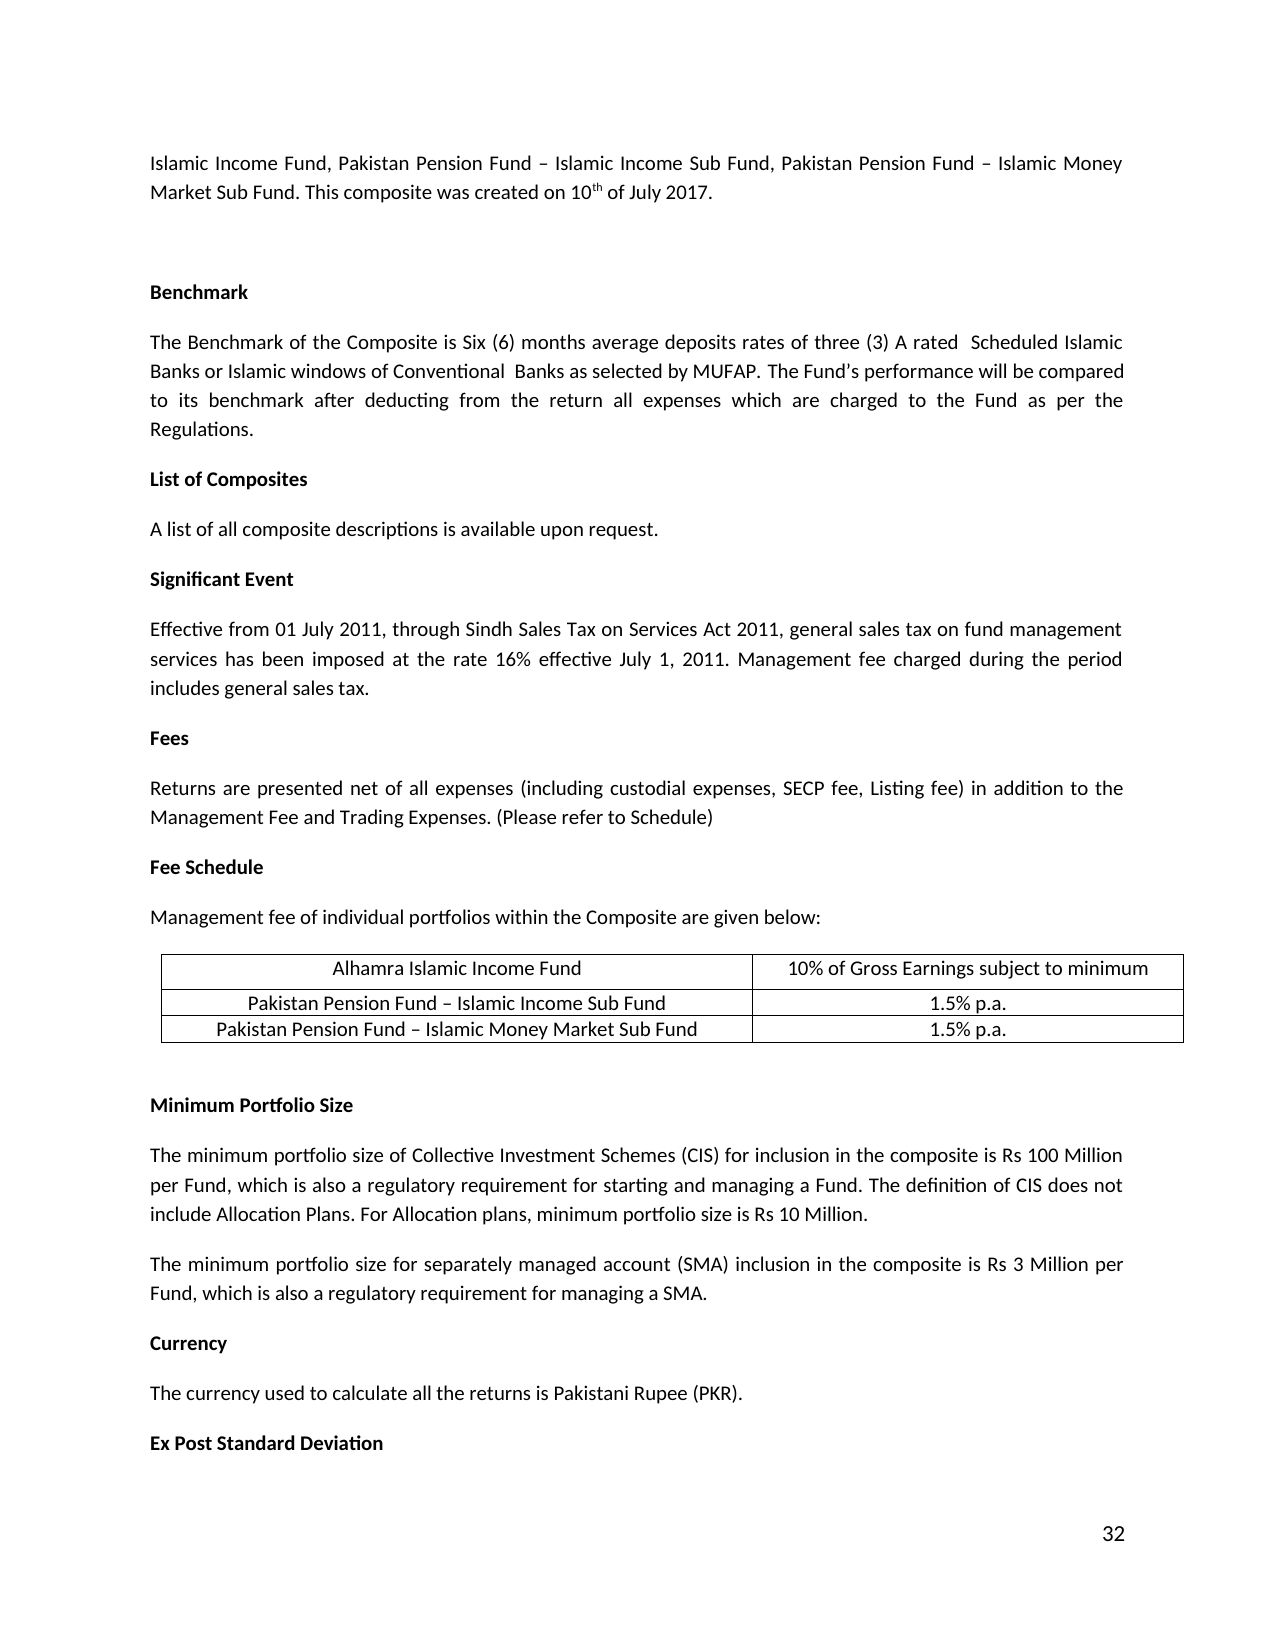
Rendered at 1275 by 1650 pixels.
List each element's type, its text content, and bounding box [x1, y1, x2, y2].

text Benchmark [150, 279, 1125, 304]
text Management fee of individual portfolios within the Composite are given below: [150, 904, 1125, 929]
table_cell 1.5% p.a. [753, 990, 1183, 1015]
text Effective from 01 July 2011, through Sindh Sales Tax on Services Act 2011, general sales tax on fund management services has been imposed at the rate 16% effective July 1, 2011. Management fee charged during the period includes general sales tax. [150, 617, 1125, 700]
text The minimum portfolio size of Collective Investment Schemes (CIS) for inclusion in the composite is Rs 100 Million per Fund, which is also a regulatory requirement for starting and managing a Fund. The definition of CIS does not include Allocation Plans. For Allocation plans, minimum portfolio size is Rs 10 Million. [150, 1143, 1125, 1226]
text Returns are presented net of all expenses (including custodial expenses, SECP fee, Listing fee) in addition to the Management Fee and Trading Expenses. (Please refer to Schedule) [150, 775, 1125, 829]
text The minimum portfolio size for separately managed account (SMA) inclusion in the composite is Rs 3 Million per Fund, which is also a regulatory requirement for managing a SMA. [150, 1251, 1125, 1306]
text List of Composites [150, 467, 1125, 492]
text The Benchmark of the Composite is Six (6) months average deposits rates of three (3) A rated Scheduled Islamic Banks or Islamic windows of Conventional Banks as selected by MUFAP. The Fund’s performance will be compared to its benchmark after deducting from the return all expenses which are charged to the Fund as per the Regulations. [150, 329, 1125, 442]
text Ex Post Standard Deviation [150, 1430, 1125, 1456]
text Fees [150, 725, 1125, 750]
table_header 10% of Gross Earnings subject to minimum [753, 955, 1183, 989]
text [150, 150, 1125, 204]
table_cell 1.5% p.a. [753, 1016, 1183, 1042]
table_header Alhamra Islamic Income Fund [162, 955, 752, 989]
text The currency used to calculate all the returns is Pakistani Rupee (PKR). [150, 1380, 1125, 1406]
table_cell Pakistan Pension Fund – Islamic Income Sub Fund [162, 990, 752, 1015]
text Significant Event [150, 567, 1125, 592]
table_cell Pakistan Pension Fund – Islamic Money Market Sub Fund [162, 1016, 752, 1042]
text Currency [150, 1330, 1125, 1356]
text A list of all composite descriptions is available upon request. [150, 517, 1125, 542]
text Minimum Portfolio Size [150, 1093, 1125, 1118]
text Fee Schedule [150, 854, 1125, 879]
